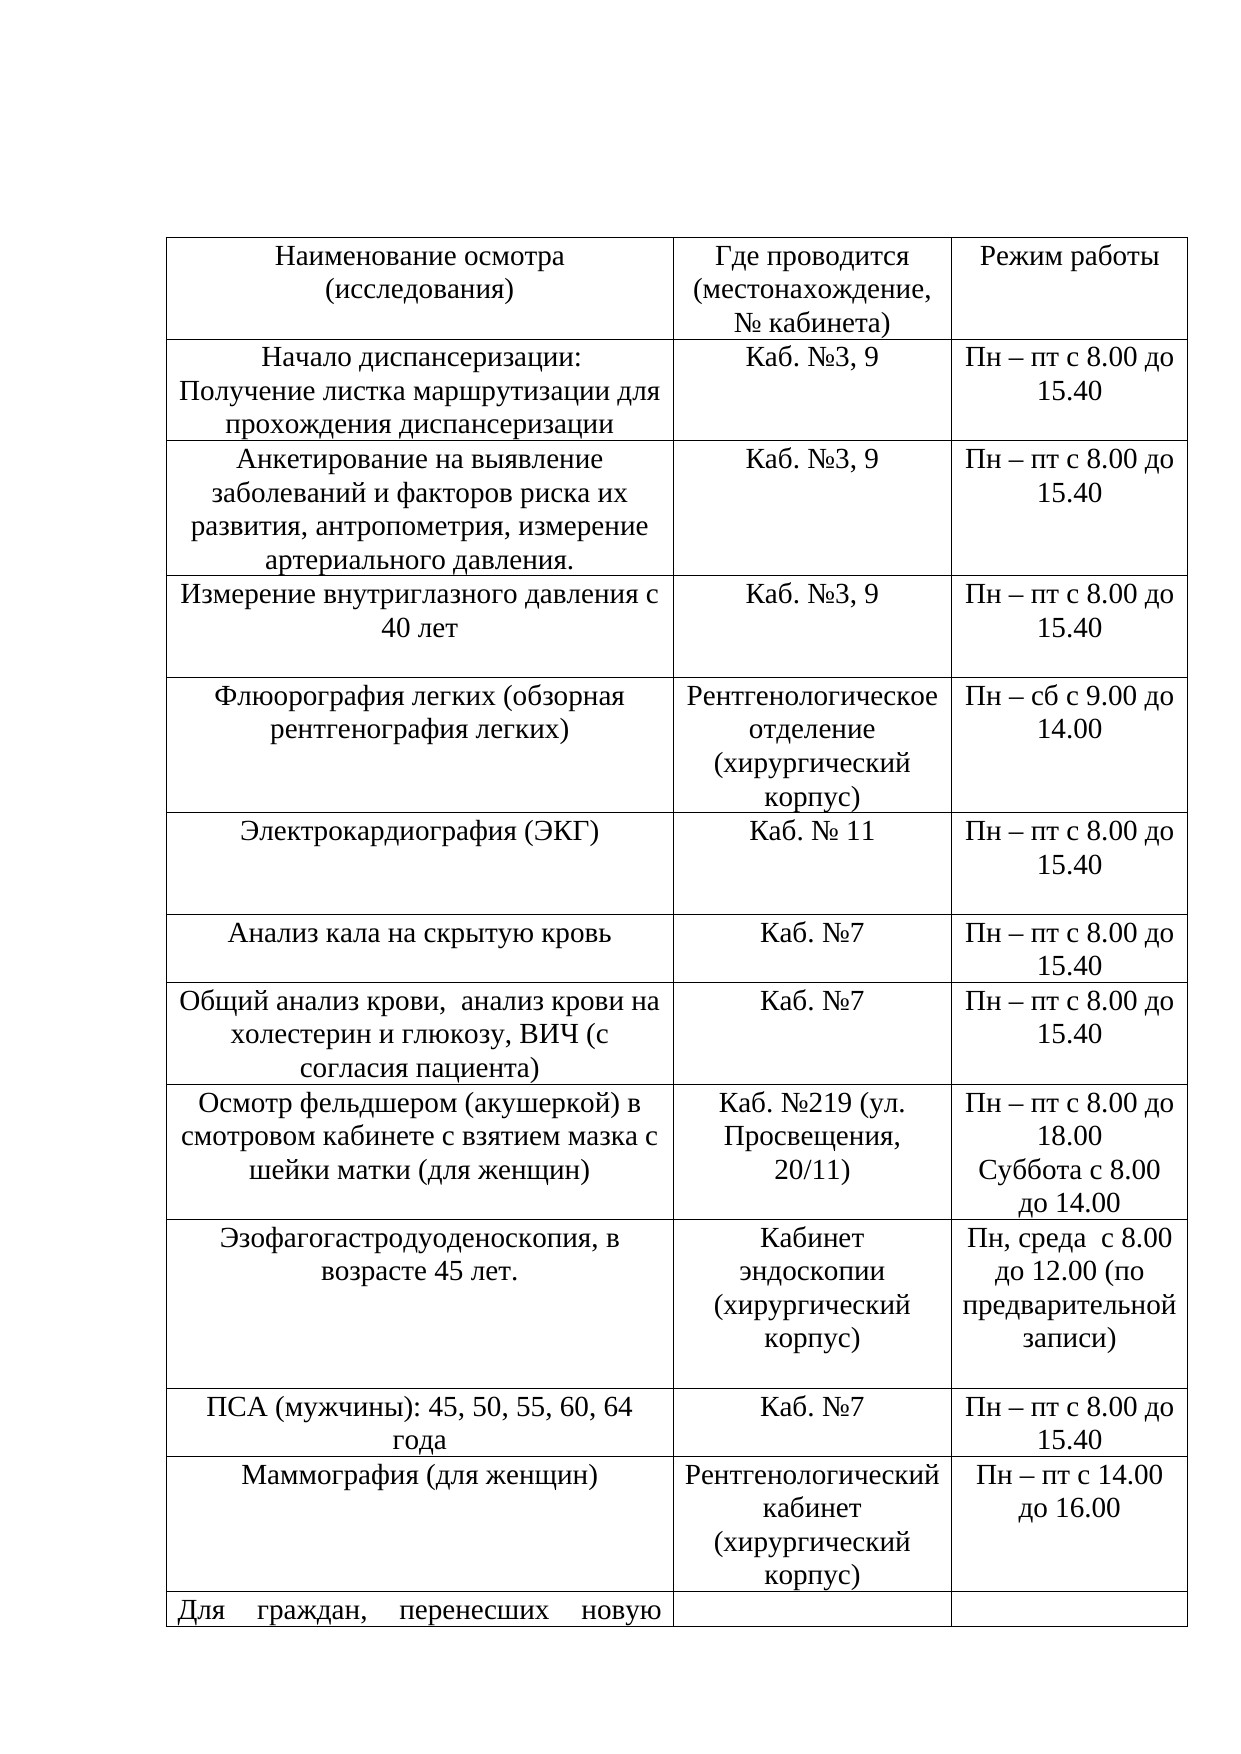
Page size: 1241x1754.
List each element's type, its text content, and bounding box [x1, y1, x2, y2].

table_cell Пн, среда с 8.00 до 12.00 (по предварительной записи) [952, 1220, 1187, 1388]
table_cell [674, 1592, 951, 1626]
table_cell Рентгенологический кабинет (хирургический корпус) [674, 1457, 951, 1591]
table_cell Пн – пт с 8.00 до 18.00 Суббота с 8.00 до 14.00 [952, 1085, 1187, 1219]
table_cell Осмотр фельдшером (акушеркой) в смотровом кабинете с взятием мазка с шейки матки (для женщин) [167, 1085, 673, 1219]
table_cell Каб. №3, 9 [674, 340, 951, 440]
table_cell Электрокардиография (ЭКГ) [167, 813, 673, 914]
table_cell Флюорография легких (обзорная рентгенография легких) [167, 678, 673, 812]
table_cell Пн – пт с 8.00 до 15.40 [952, 441, 1187, 575]
table_cell ПСА (мужчины): 45, 50, 55, 60, 64 года [167, 1389, 673, 1456]
table_cell Анкетирование на выявление заболеваний и факторов риска их развития, антропометрия, измерение артериального давления. [167, 441, 673, 575]
table_cell Кабинет эндоскопии (хирургический корпус) [674, 1220, 951, 1388]
table_cell Маммография (для женщин) [167, 1457, 673, 1591]
table_cell Пн – пт с 8.00 до 15.40 [952, 340, 1187, 440]
table_cell Начало диспансеризации: Получение листка маршрутизации для прохождения диспансеризации [167, 340, 673, 440]
table_header Наименование осмотра (исследования) [167, 238, 673, 338]
table_cell Каб. №7 [674, 1389, 951, 1456]
table_cell Каб. № 11 [674, 813, 951, 914]
table_cell Рентгенологическое отделение (хирургический корпус) [674, 678, 951, 812]
table_cell Каб. №3, 9 [674, 576, 951, 677]
table_cell Пн – пт с 8.00 до 15.40 [952, 983, 1187, 1084]
table_header Режим работы [952, 238, 1187, 338]
table_cell [952, 1592, 1187, 1626]
table_cell Пн – пт с 14.00 до 16.00 [952, 1457, 1187, 1591]
table_cell Пн – пт с 8.00 до 15.40 [952, 576, 1187, 677]
table_cell Пн – пт с 8.00 до 15.40 [952, 915, 1187, 982]
table_header Где проводится (местонахождение, № кабинета) [674, 238, 951, 338]
table_cell Анализ кала на скрытую кровь [167, 915, 673, 982]
table_cell Пн – пт с 8.00 до 15.40 [952, 813, 1187, 914]
table_cell Эзофагогастродуоденоскопия, в возрасте 45 лет. [167, 1220, 673, 1388]
table_cell Пн – сб с 9.00 до 14.00 [952, 678, 1187, 812]
table_cell Каб. №7 [674, 915, 951, 982]
table_cell Каб. №219 (ул. Просвещения, 20/11) [674, 1085, 951, 1219]
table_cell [167, 1592, 673, 1626]
table_cell Измерение внутриглазного давления с 40 лет [167, 576, 673, 677]
table_cell Пн – пт с 8.00 до 15.40 [952, 1389, 1187, 1456]
table_cell Каб. №7 [674, 983, 951, 1084]
table_cell Общий анализ крови, анализ крови на холестерин и глюкозу, ВИЧ (с согласия пациента) [167, 983, 673, 1084]
table_cell Каб. №3, 9 [674, 441, 951, 575]
